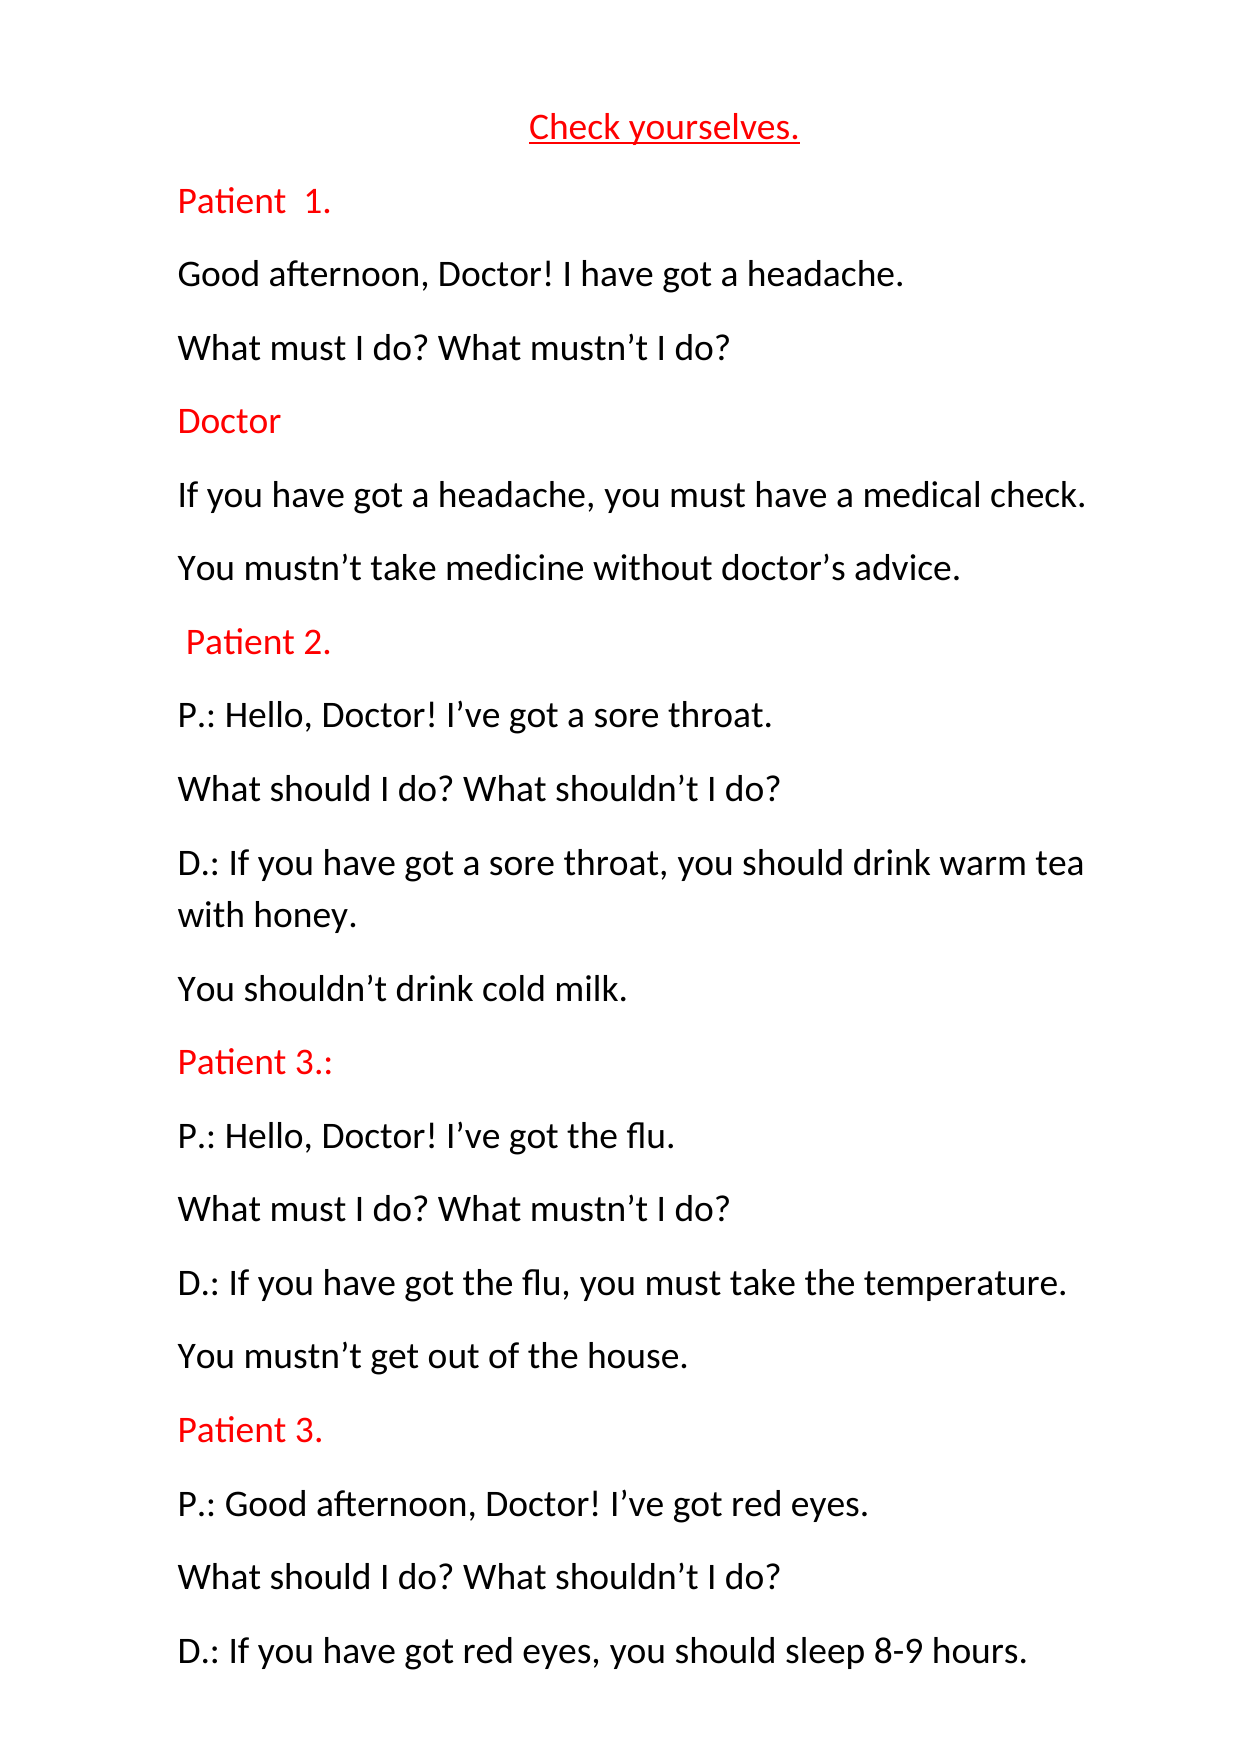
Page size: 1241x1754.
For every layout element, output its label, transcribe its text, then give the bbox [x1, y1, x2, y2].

text What should I do? What shouldn’t I do? [177, 1553, 1152, 1599]
text D.: If you have got red eyes, you should sleep 8-9 hours. [177, 1627, 1152, 1672]
text P.: Good afternoon, Doctor! I’ve got red eyes. [177, 1479, 1152, 1525]
text Patient 1. [177, 177, 1152, 222]
text Doctor [177, 397, 1152, 443]
text Patient 2. [177, 618, 1152, 664]
text You mustn’t take medicine without doctor’s advice. [177, 544, 1152, 590]
text What should I do? What shouldn’t I do? [177, 765, 1152, 811]
text Patient 3. [177, 1406, 1152, 1452]
text Patient 3.: [177, 1038, 1152, 1084]
text P.: Hello, Doctor! I’ve got a sore throat. [177, 691, 1152, 737]
text P.: Hello, Doctor! I’ve got the flu. [177, 1112, 1152, 1158]
text D.: If you have got a sore throat, you should drink warm tea with honey. [177, 838, 1152, 937]
text You mustn’t get out of the house. [177, 1332, 1152, 1378]
text You shouldn’t drink cold milk. [177, 965, 1152, 1011]
text Good afternoon, Doctor! I have got a headache. [177, 250, 1152, 296]
text D.: If you have got the flu, you must take the temperature. [177, 1259, 1152, 1305]
text If you have got a headache, you must have a medical check. [177, 471, 1152, 517]
text What must I do? What mustn’t I do? [177, 324, 1152, 369]
text What must I do? What mustn’t I do? [177, 1185, 1152, 1231]
text Check yourselves. [177, 103, 1152, 149]
